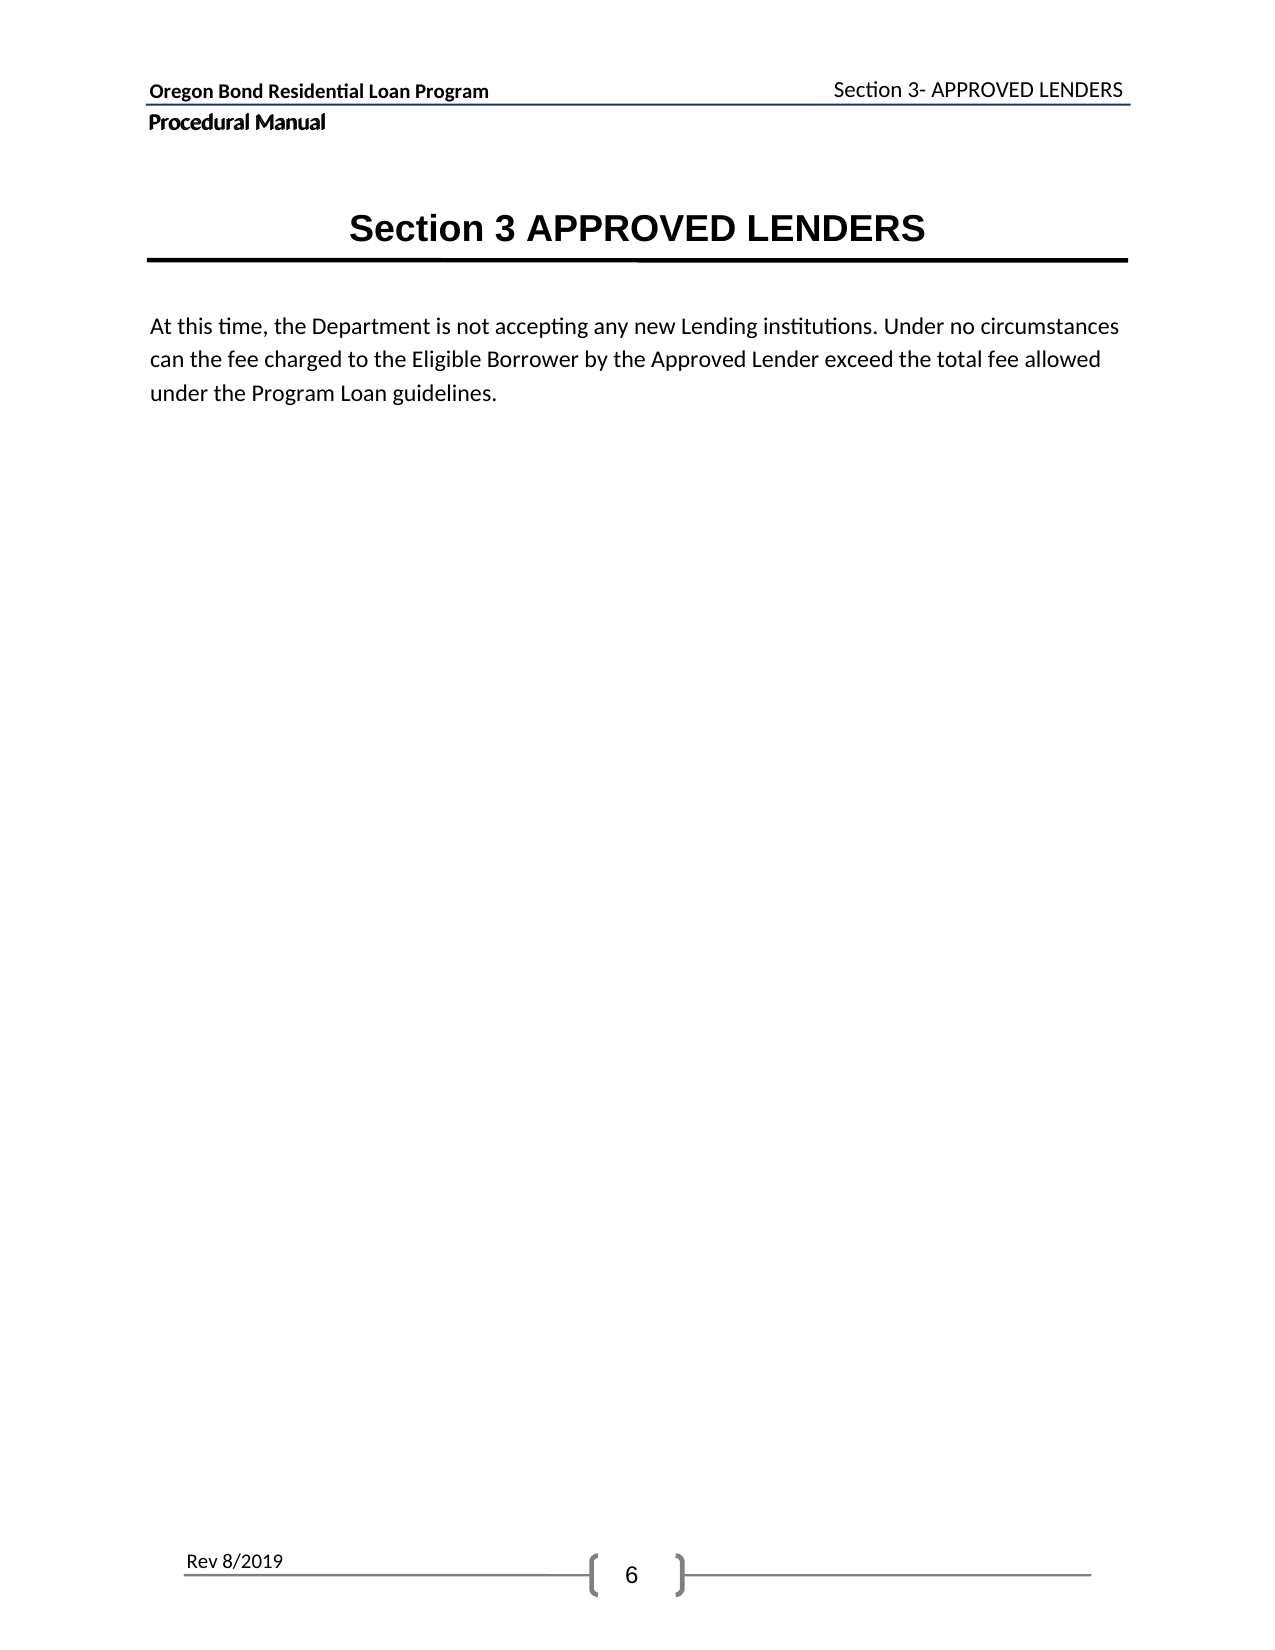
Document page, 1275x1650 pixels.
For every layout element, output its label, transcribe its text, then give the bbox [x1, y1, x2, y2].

text Procedural Manual [148, 108, 1144, 136]
text At this time, the Department is not accepting any new Lending institutions. Under no circumstances can the fee charged to the Eligible Borrower by the Approved Lender exceed the total fee allowed under the Program Loan guidelines. [150, 311, 1122, 407]
subtitle Section 3 APPROVED LENDERS [349, 206, 939, 249]
